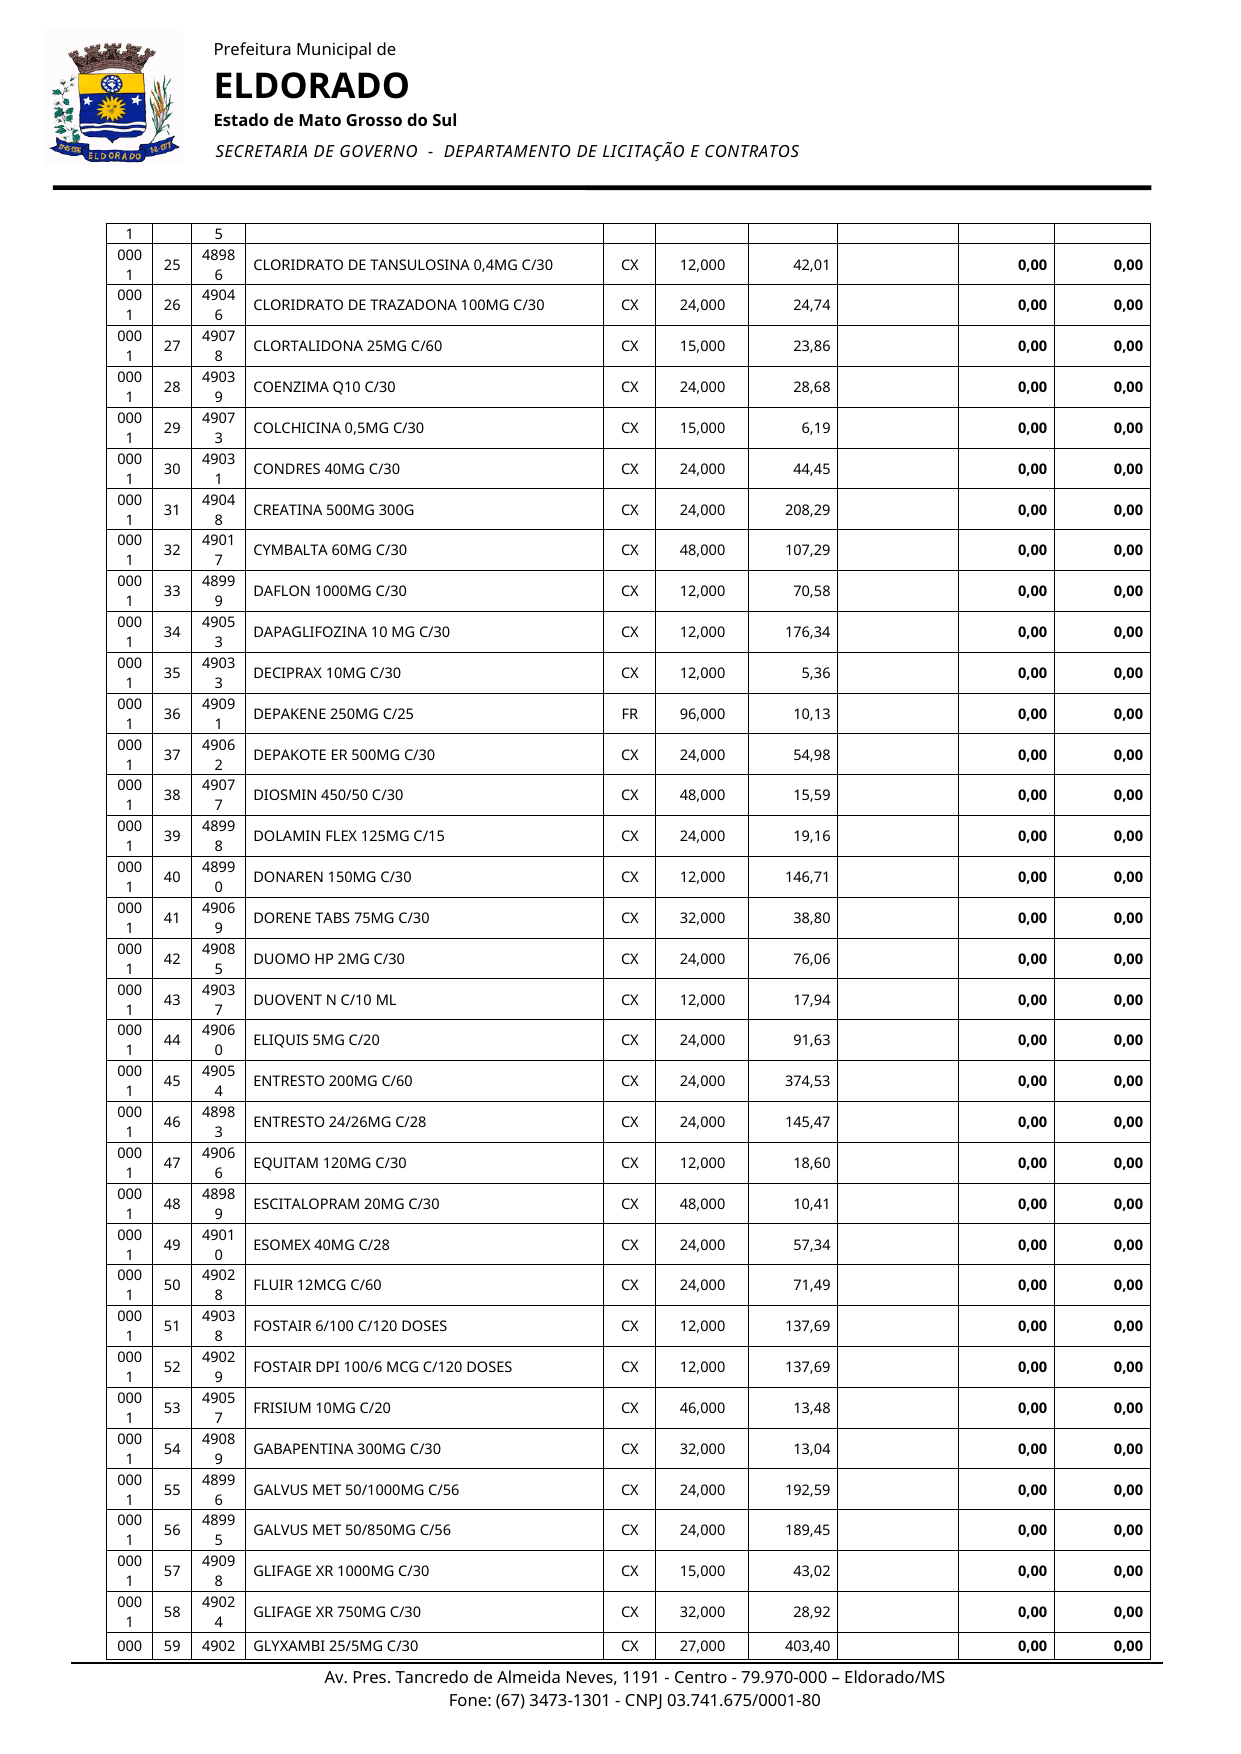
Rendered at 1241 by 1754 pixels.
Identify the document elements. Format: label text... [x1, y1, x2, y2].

table_cell CX [604, 1020, 655, 1060]
table_cell CX [604, 1429, 655, 1468]
table_cell 49029 [192, 1347, 245, 1387]
table_cell 0,00 [959, 1061, 1054, 1101]
table_cell 0,00 [1055, 979, 1150, 1019]
table_cell 0,00 [1055, 1551, 1150, 1591]
table_cell 0001 [107, 449, 152, 488]
table_cell FLUIR 12MCG C/60 [246, 1265, 603, 1305]
table_cell 176,34 [749, 612, 837, 652]
table_cell 57 [153, 1551, 191, 1591]
table_cell CX [604, 1633, 655, 1659]
table_cell 0,00 [959, 857, 1054, 897]
table_cell FR [604, 694, 655, 733]
table_cell 0,00 [1055, 1347, 1150, 1387]
table_cell 0,00 [1055, 1102, 1150, 1142]
table_cell 25 [153, 244, 191, 284]
table_cell 24,000 [656, 285, 748, 325]
table_cell 23,86 [749, 326, 837, 366]
table_cell CX [604, 285, 655, 325]
table_cell 49053 [192, 612, 245, 652]
table_cell 27,000 [656, 1633, 748, 1659]
table_cell 0,00 [1055, 612, 1150, 652]
table_cell 24,000 [656, 1265, 748, 1305]
table_cell 32,000 [656, 1592, 748, 1632]
table_cell 12,000 [656, 1306, 748, 1346]
table_cell 49073 [192, 408, 245, 447]
table_cell DAPAGLIFOZINA 10 MG C/30 [246, 612, 603, 652]
table_cell 32 [153, 530, 191, 570]
table_cell 0001 [107, 1347, 152, 1387]
table_cell 0,00 [1055, 1020, 1150, 1060]
table_cell 24 [153, 224, 191, 243]
table_cell 48999 [192, 571, 245, 611]
table_cell CX [604, 224, 655, 243]
table_cell CX [604, 816, 655, 856]
table_cell 49066 [192, 1143, 245, 1182]
table_cell 0001 [107, 816, 152, 856]
table_cell GALVUS MET 50/1000MG C/56 [246, 1469, 603, 1509]
table_cell 49024 [192, 1592, 245, 1632]
table_cell 91,63 [749, 1020, 837, 1060]
table_cell [838, 530, 958, 570]
table_cell 0001 [107, 1102, 152, 1142]
table_cell CX [604, 1510, 655, 1550]
table_cell 0,00 [959, 1143, 1054, 1182]
table_cell 0001 [107, 1633, 152, 1659]
table_cell 28,92 [749, 1592, 837, 1632]
table_cell [838, 1102, 958, 1142]
table_cell DIOSMIN 450/50 C/30 [246, 775, 603, 815]
table_cell 0001 [107, 1020, 152, 1060]
table_cell 14,000 [656, 224, 748, 243]
table_cell 48995 [192, 1510, 245, 1550]
table_cell 49039 [192, 367, 245, 407]
table_cell 49028 [192, 1265, 245, 1305]
table_cell 37 [153, 734, 191, 774]
table_cell 0,00 [959, 408, 1054, 447]
table_cell 0001 [107, 244, 152, 284]
table_cell 0001 [107, 939, 152, 978]
table_cell [838, 1020, 958, 1060]
table_cell [838, 694, 958, 733]
table_cell 0001 [107, 489, 152, 529]
table_cell 0,00 [1055, 898, 1150, 937]
table_cell 49054 [192, 1061, 245, 1101]
table_cell 0001 [107, 734, 152, 774]
table_cell 24,000 [656, 449, 748, 488]
table_cell 49046 [192, 285, 245, 325]
table_cell 51 [153, 1306, 191, 1346]
table_cell CREATINA 500MG 300G [246, 489, 603, 529]
table_cell CX [604, 1347, 655, 1387]
table_cell 0,00 [1055, 449, 1150, 488]
table_cell 29 [153, 408, 191, 447]
table_cell 403,40 [749, 1633, 837, 1659]
table_cell CX [604, 408, 655, 447]
table_cell 12,000 [656, 1347, 748, 1387]
table_cell 0,00 [959, 530, 1054, 570]
table_cell 0001 [107, 1224, 152, 1264]
table_cell [838, 489, 958, 529]
table_cell 0,00 [1055, 285, 1150, 325]
table_cell 48990 [192, 857, 245, 897]
table_cell 48,000 [656, 530, 748, 570]
table_cell 12,000 [656, 857, 748, 897]
table_cell 0,00 [959, 1633, 1054, 1659]
table_cell 36 [153, 694, 191, 733]
table_cell [838, 408, 958, 447]
table_cell CX [604, 489, 655, 529]
table_cell 5,36 [749, 653, 837, 692]
table_cell CX [604, 979, 655, 1019]
table_cell 0,00 [959, 1265, 1054, 1305]
table_cell 0,00 [959, 612, 1054, 652]
table_cell CLORIDRATO DE TANSULOSINA 0,4MG C/30 [246, 244, 603, 284]
table_cell 38 [153, 775, 191, 815]
table_cell 146,71 [749, 857, 837, 897]
table_cell 0001 [107, 1143, 152, 1182]
table_cell 32,000 [656, 898, 748, 937]
table_cell 0,00 [1055, 244, 1150, 284]
table_cell 208,29 [749, 489, 837, 529]
table_cell 48998 [192, 816, 245, 856]
table_cell 0,00 [959, 734, 1054, 774]
table_cell 31 [153, 489, 191, 529]
table_cell 0,00 [1055, 1633, 1150, 1659]
table_cell [838, 612, 958, 652]
table_cell 49031 [192, 449, 245, 488]
table_cell FOSTAIR 6/100 C/120 DOSES [246, 1306, 603, 1346]
table_cell DEPAKENE 250MG C/25 [246, 694, 603, 733]
table_cell 49023 [192, 1633, 245, 1659]
table_cell 28 [153, 367, 191, 407]
table_cell [838, 775, 958, 815]
table_cell 0,00 [959, 367, 1054, 407]
table_cell 0001 [107, 530, 152, 570]
table_cell 45 [153, 1061, 191, 1101]
table_cell 15,59 [749, 775, 837, 815]
table_cell [838, 1429, 958, 1468]
table_cell [838, 224, 958, 243]
table_cell 44,45 [749, 449, 837, 488]
table_cell 192,59 [749, 1469, 837, 1509]
table_cell 137,69 [749, 1347, 837, 1387]
table_cell CYMBALTA 60MG C/30 [246, 530, 603, 570]
table_cell 42,01 [749, 244, 837, 284]
table_cell 24,000 [656, 489, 748, 529]
table_cell 57,34 [749, 1224, 837, 1264]
table_cell 49089 [192, 1429, 245, 1468]
table_cell 0,00 [1055, 489, 1150, 529]
table_cell 58 [153, 1592, 191, 1632]
table_cell GALVUS MET 50/850MG C/56 [246, 1510, 603, 1550]
table_cell CX [604, 1061, 655, 1101]
table_cell [838, 979, 958, 1019]
table_cell 24,74 [749, 285, 837, 325]
table_cell 35 [153, 653, 191, 692]
table_cell CX [604, 449, 655, 488]
table_cell 49078 [192, 326, 245, 366]
table_cell 50 [153, 1265, 191, 1305]
table_cell 0,00 [1055, 694, 1150, 733]
table_cell 42 [153, 939, 191, 978]
table_cell 0001 [107, 1429, 152, 1468]
table_cell 0001 [107, 1388, 152, 1427]
table_cell 52 [153, 1347, 191, 1387]
table_cell 0001 [107, 326, 152, 366]
table_cell 49077 [192, 775, 245, 815]
table_cell 0,00 [959, 694, 1054, 733]
table_cell 0,00 [959, 775, 1054, 815]
table_cell CX [604, 367, 655, 407]
table_cell ESCITALOPRAM 20MG C/30 [246, 1184, 603, 1223]
table_cell CLORIDRATO DE TRAZADONA 100MG C/30 [246, 285, 603, 325]
table_cell 10,41 [749, 1184, 837, 1223]
table_cell 0,00 [1055, 775, 1150, 815]
table_cell [838, 285, 958, 325]
table_cell 39 [153, 816, 191, 856]
table_cell 0,00 [959, 1184, 1054, 1223]
table_cell [838, 734, 958, 774]
table_cell FRISIUM 10MG C/20 [246, 1388, 603, 1427]
table_cell 0,00 [1055, 408, 1150, 447]
table_cell 0001 [107, 1184, 152, 1223]
table_cell [838, 571, 958, 611]
table_cell 0,00 [1055, 530, 1150, 570]
table_cell 0,00 [959, 449, 1054, 488]
table_cell 0001 [107, 1061, 152, 1101]
table_cell 49017 [192, 530, 245, 570]
table_cell 49038 [192, 1306, 245, 1346]
table_cell 0,00 [1055, 1184, 1150, 1223]
table_cell 48983 [192, 1102, 245, 1142]
table_cell [838, 326, 958, 366]
table_cell [838, 1388, 958, 1427]
table_cell CLORIDRATO DE QUETIAPINA 50MG C/30 [246, 224, 603, 243]
table_cell 0001 [107, 1592, 152, 1632]
table_cell 15,000 [656, 1551, 748, 1591]
table_cell 0,00 [1055, 734, 1150, 774]
table_cell CX [604, 1306, 655, 1346]
table_cell 0001 [107, 1510, 152, 1550]
table_cell [838, 244, 958, 284]
table_cell 0001 [107, 612, 152, 652]
table_cell [838, 1265, 958, 1305]
table_cell 24,000 [656, 367, 748, 407]
table_cell 0001 [107, 653, 152, 692]
table_cell DUOMO HP 2MG C/30 [246, 939, 603, 978]
table_cell 0001 [107, 367, 152, 407]
table_cell [838, 1633, 958, 1659]
table_cell [838, 1592, 958, 1632]
table_cell 0,00 [959, 1510, 1054, 1550]
table_cell 0001 [107, 571, 152, 611]
table_cell [838, 1510, 958, 1550]
table_cell 54 [153, 1429, 191, 1468]
table_cell [838, 1184, 958, 1223]
table_cell 70,58 [749, 571, 837, 611]
table_cell CX [604, 1265, 655, 1305]
table_cell 54,98 [749, 734, 837, 774]
table_cell 49091 [192, 694, 245, 733]
table_cell CX [604, 1551, 655, 1591]
table_cell 0001 [107, 1469, 152, 1509]
table_cell [838, 1551, 958, 1591]
table_cell 24,000 [656, 1469, 748, 1509]
table_cell 34 [153, 612, 191, 652]
table_cell 6,19 [749, 408, 837, 447]
table_cell 0001 [107, 1551, 152, 1591]
table_cell 41 [153, 898, 191, 937]
table_cell CX [604, 734, 655, 774]
table_cell 0,00 [959, 653, 1054, 692]
table_cell 0,00 [959, 326, 1054, 366]
table_cell 26 [153, 285, 191, 325]
table_cell 28,68 [749, 367, 837, 407]
table_cell CX [604, 1102, 655, 1142]
table_cell 0,00 [959, 1429, 1054, 1468]
table_cell CX [604, 530, 655, 570]
table_cell 0,00 [1055, 1510, 1150, 1550]
table_cell 49069 [192, 898, 245, 937]
table_cell 96,000 [656, 694, 748, 733]
table_cell CX [604, 653, 655, 692]
table_cell CX [604, 898, 655, 937]
table_cell 0,00 [959, 571, 1054, 611]
table_cell 0,00 [1055, 1469, 1150, 1509]
table_cell CLORTALIDONA 25MG C/60 [246, 326, 603, 366]
table_cell [838, 449, 958, 488]
table_cell 0,00 [959, 1592, 1054, 1632]
table_cell 0,00 [959, 898, 1054, 937]
table_cell 0,00 [1055, 1061, 1150, 1101]
table_cell CX [604, 1224, 655, 1264]
table_cell 49048 [192, 489, 245, 529]
table_cell 24,000 [656, 816, 748, 856]
table_cell 49060 [192, 1020, 245, 1060]
table_cell 12,000 [656, 571, 748, 611]
table_cell 56 [153, 1510, 191, 1550]
table_cell 12,000 [656, 244, 748, 284]
table_cell 0,00 [1055, 857, 1150, 897]
table_cell CX [604, 1592, 655, 1632]
table_cell [838, 367, 958, 407]
table_cell COLCHICINA 0,5MG C/30 [246, 408, 603, 447]
table_cell 374,53 [749, 1061, 837, 1101]
table_cell CX [604, 1143, 655, 1182]
table_cell [838, 1061, 958, 1101]
table_cell 0,00 [959, 1306, 1054, 1346]
table_cell 0001 [107, 1306, 152, 1346]
table_cell 49010 [192, 1224, 245, 1264]
table_cell 0001 [107, 898, 152, 937]
table_cell CX [604, 775, 655, 815]
table_cell 33 [153, 571, 191, 611]
table_cell DEPAKOTE ER 500MG C/30 [246, 734, 603, 774]
table_cell CONDRES 40MG C/30 [246, 449, 603, 488]
table_cell 12,000 [656, 612, 748, 652]
table_cell 15,000 [656, 408, 748, 447]
table_cell ESOMEX 40MG C/28 [246, 1224, 603, 1264]
table_cell 49015 [192, 224, 245, 243]
table_cell 137,69 [749, 1306, 837, 1346]
table_cell 0,00 [959, 285, 1054, 325]
table_cell 24,000 [656, 734, 748, 774]
table_cell 0,00 [959, 1224, 1054, 1264]
table_cell 19,16 [749, 816, 837, 856]
table_cell 49037 [192, 979, 245, 1019]
table_cell 24,000 [656, 1102, 748, 1142]
table_cell 0,00 [959, 1102, 1054, 1142]
table_cell 0,00 [1055, 1224, 1150, 1264]
table_cell ENTRESTO 24/26MG C/28 [246, 1102, 603, 1142]
table_cell 27 [153, 326, 191, 366]
table_cell 18,60 [749, 1143, 837, 1182]
table_cell 10,13 [749, 694, 837, 733]
table_cell 48 [153, 1184, 191, 1223]
table_cell 0,00 [959, 1551, 1054, 1591]
table_cell 71,49 [749, 1265, 837, 1305]
table_cell 0,00 [959, 1020, 1054, 1060]
table_cell DORENE TABS 75MG C/30 [246, 898, 603, 937]
table_cell 0001 [107, 408, 152, 447]
table_cell 46,000 [656, 1388, 748, 1427]
table_cell ENTRESTO 200MG C/60 [246, 1061, 603, 1101]
table_cell 0,00 [1055, 1388, 1150, 1427]
table_cell 53 [153, 1388, 191, 1427]
table_cell [838, 816, 958, 856]
table_cell 0,00 [1055, 1592, 1150, 1632]
table_cell COENZIMA Q10 C/30 [246, 367, 603, 407]
table_cell [838, 1143, 958, 1182]
table_cell CX [604, 1388, 655, 1427]
table_cell 30 [153, 449, 191, 488]
table_cell 48986 [192, 244, 245, 284]
table_cell CX [604, 244, 655, 284]
table_cell 49033 [192, 653, 245, 692]
table_cell GABAPENTINA 300MG C/30 [246, 1429, 603, 1468]
table_cell 38,80 [749, 898, 837, 937]
table_cell [838, 939, 958, 978]
table_cell 48,000 [656, 1184, 748, 1223]
table_cell 189,45 [749, 1510, 837, 1550]
table_cell 0,00 [959, 244, 1054, 284]
table_cell CX [604, 857, 655, 897]
table_cell [838, 898, 958, 937]
table_cell 43 [153, 979, 191, 1019]
table_cell CX [604, 571, 655, 611]
table_cell CX [604, 1184, 655, 1223]
table_cell 40 [153, 857, 191, 897]
table_cell 107,29 [749, 530, 837, 570]
table_cell 49062 [192, 734, 245, 774]
table_cell 0,00 [1055, 1429, 1150, 1468]
table_cell 49085 [192, 939, 245, 978]
table_cell 46 [153, 1102, 191, 1142]
table_cell 0,00 [959, 1388, 1054, 1427]
table_cell 0001 [107, 1265, 152, 1305]
table_cell 0,00 [1055, 653, 1150, 692]
table_cell 0,00 [1055, 1306, 1150, 1346]
table_cell 44 [153, 1020, 191, 1060]
table_cell [838, 1224, 958, 1264]
table_cell 47 [153, 1143, 191, 1182]
table_cell 12,000 [656, 1143, 748, 1182]
table_cell 15,000 [656, 326, 748, 366]
table_cell ELIQUIS 5MG C/20 [246, 1020, 603, 1060]
table_cell 49098 [192, 1551, 245, 1591]
table_cell EQUITAM 120MG C/30 [246, 1143, 603, 1182]
table_cell DUOVENT N C/10 ML [246, 979, 603, 1019]
table_cell 13,48 [749, 1388, 837, 1427]
table_cell 0001 [107, 979, 152, 1019]
table_cell 59 [153, 1633, 191, 1659]
table_cell 0001 [107, 775, 152, 815]
table_cell 49057 [192, 1388, 245, 1427]
table_cell 0,00 [1055, 1265, 1150, 1305]
table_cell 24,000 [656, 939, 748, 978]
table_cell 24,000 [656, 1510, 748, 1550]
table_cell 0,00 [959, 939, 1054, 978]
table_cell 0,00 [1055, 571, 1150, 611]
table_cell 24,000 [656, 1020, 748, 1060]
table_cell 32,000 [656, 1429, 748, 1468]
table_cell 24,000 [656, 1061, 748, 1101]
table_cell 24,000 [656, 1224, 748, 1264]
table_cell 0,00 [1055, 939, 1150, 978]
table_cell 0001 [107, 694, 152, 733]
table_cell [838, 857, 958, 897]
table_cell 145,47 [749, 1102, 837, 1142]
table_cell 0,00 [959, 224, 1054, 243]
table_cell CX [604, 1469, 655, 1509]
table_cell 0,00 [1055, 224, 1150, 243]
table_cell 48996 [192, 1469, 245, 1509]
table_cell DOLAMIN FLEX 125MG C/15 [246, 816, 603, 856]
table_cell 0,00 [959, 489, 1054, 529]
table_cell [838, 653, 958, 692]
table_cell GLIFAGE XR 750MG C/30 [246, 1592, 603, 1632]
table_cell 48989 [192, 1184, 245, 1223]
table_cell GLYXAMBI 25/5MG C/30 [246, 1633, 603, 1659]
table_cell 0,00 [1055, 326, 1150, 366]
table_cell 0,00 [1055, 816, 1150, 856]
table_cell 0,00 [959, 1469, 1054, 1509]
table_cell 12,000 [656, 653, 748, 692]
table_cell 0001 [107, 285, 152, 325]
table_cell 48,000 [656, 775, 748, 815]
table_cell 0,00 [1055, 367, 1150, 407]
table_cell [838, 1347, 958, 1387]
table_cell 0001 [107, 857, 152, 897]
table_cell CX [604, 612, 655, 652]
table_cell 0001 [107, 224, 152, 243]
table_cell 43,02 [749, 1551, 837, 1591]
table_cell CX [604, 939, 655, 978]
table_cell 55 [153, 1469, 191, 1509]
table_cell CX [604, 326, 655, 366]
table_cell 0,00 [959, 1347, 1054, 1387]
table_cell 17,94 [749, 979, 837, 1019]
table_cell DAFLON 1000MG C/30 [246, 571, 603, 611]
table_cell 102,10 [749, 224, 837, 243]
table_cell 12,000 [656, 979, 748, 1019]
picture [43, 30, 184, 165]
table_cell 13,04 [749, 1429, 837, 1468]
table_cell 76,06 [749, 939, 837, 978]
table_cell [838, 1306, 958, 1346]
table_cell 0,00 [959, 816, 1054, 856]
table_cell DECIPRAX 10MG C/30 [246, 653, 603, 692]
table_cell 0,00 [1055, 1143, 1150, 1182]
table_cell DONAREN 150MG C/30 [246, 857, 603, 897]
table_cell FOSTAIR DPI 100/6 MCG C/120 DOSES [246, 1347, 603, 1387]
table_cell 49 [153, 1224, 191, 1264]
table_cell [838, 1469, 958, 1509]
table_cell GLIFAGE XR 1000MG C/30 [246, 1551, 603, 1591]
table_cell 0,00 [959, 979, 1054, 1019]
